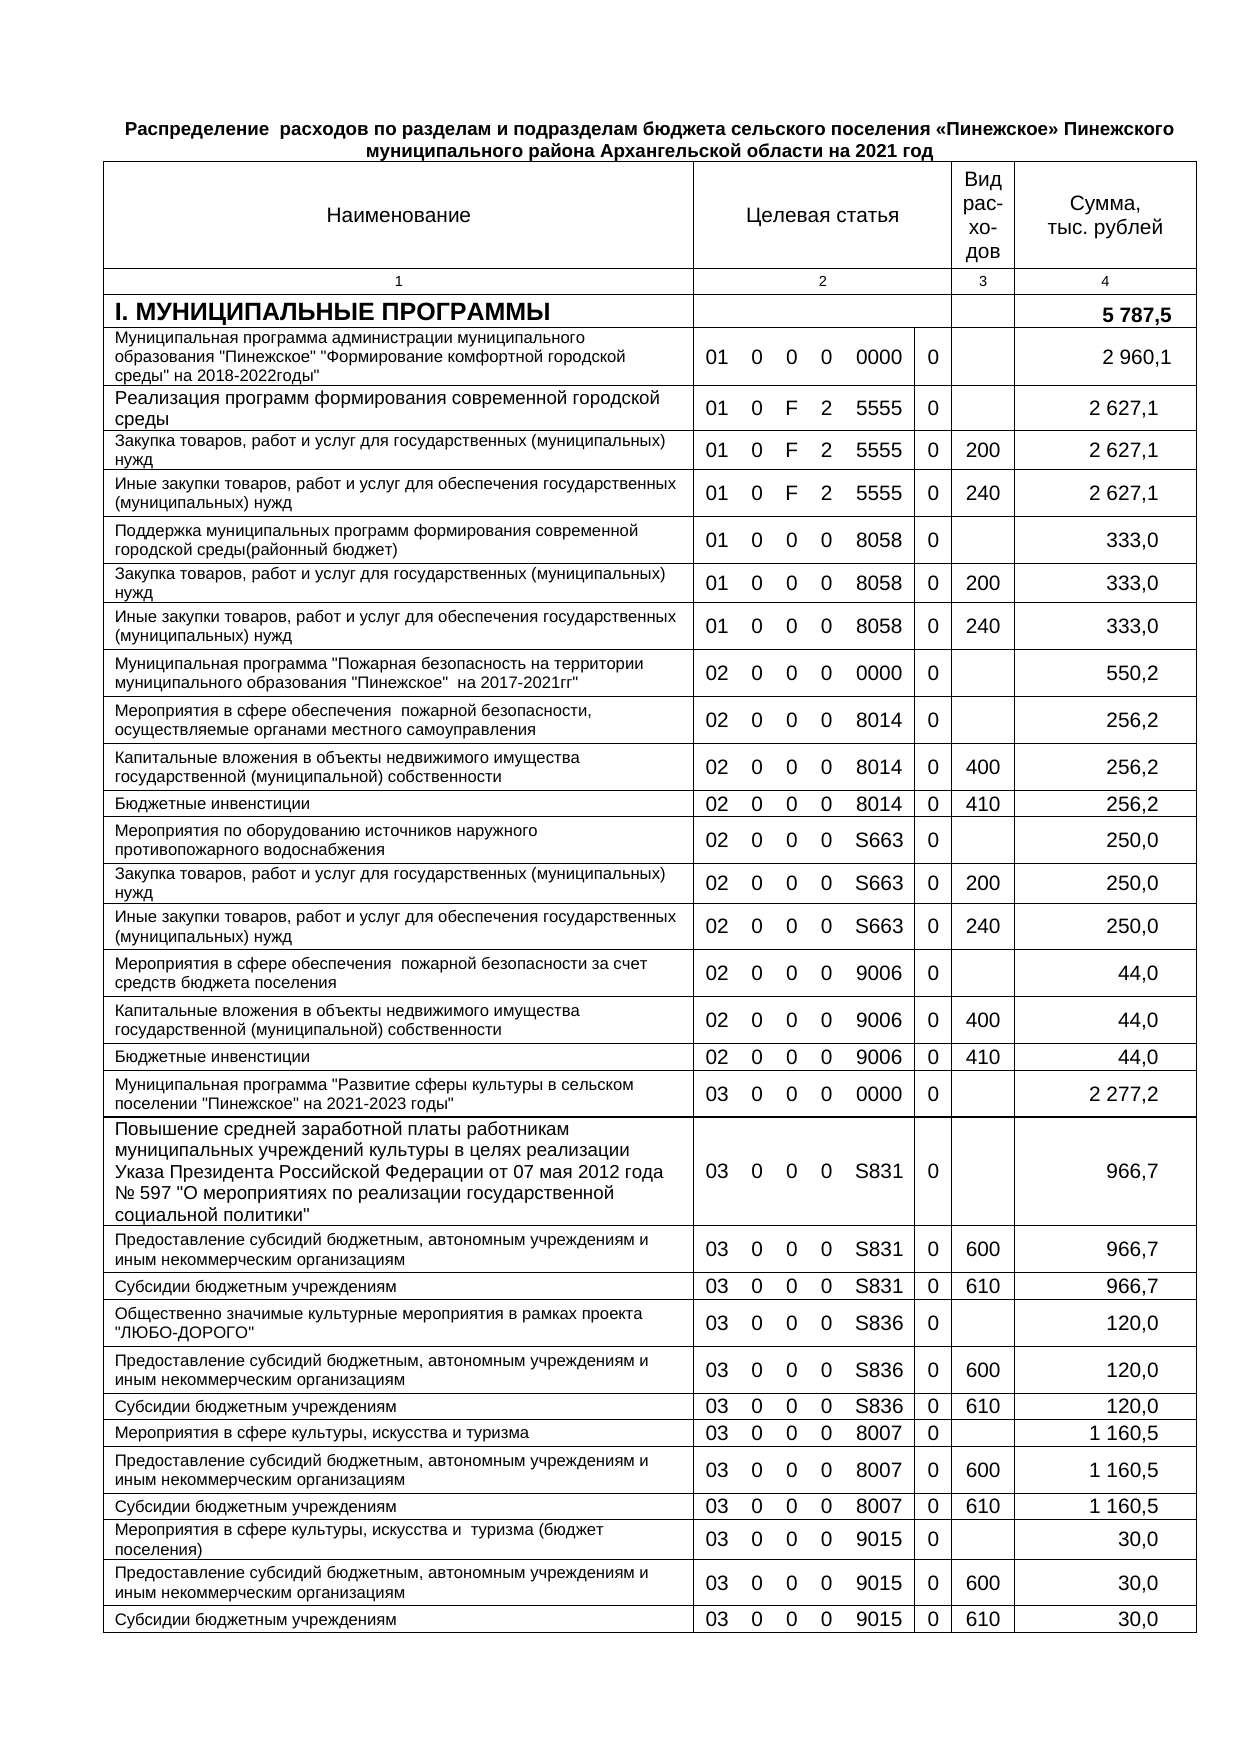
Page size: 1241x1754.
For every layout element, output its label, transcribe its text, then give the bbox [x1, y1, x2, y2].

table_cell S831 [843, 1226, 914, 1272]
table_cell 0 [809, 650, 843, 696]
table_cell 0 [809, 603, 843, 649]
table_cell 0 [740, 744, 774, 789]
table_cell 8014 [843, 744, 914, 789]
table_cell 240 [952, 904, 1014, 949]
table_cell 8058 [843, 603, 914, 649]
table_cell 9015 [843, 1520, 914, 1558]
table_cell 02 [694, 650, 740, 696]
table_cell Предоставление субсидий бюджетным, автономным учреждениям и иным некоммерческим организациям [104, 1560, 693, 1605]
table_cell 0000 [843, 328, 914, 385]
table_cell Субсидии бюджетным учреждениям [104, 1273, 693, 1299]
table_cell [952, 1071, 1014, 1116]
table_cell 01 [694, 517, 740, 563]
table_cell 0 [774, 791, 809, 816]
table_cell [952, 950, 1014, 996]
table_cell 03 [694, 1300, 740, 1346]
table_cell 0 [809, 1347, 843, 1392]
table_cell S663 [843, 817, 914, 863]
table_cell Целевая статья [694, 162, 951, 267]
table_cell 03 [694, 1494, 740, 1519]
table_cell 9006 [843, 1044, 914, 1069]
table_cell 0 [809, 328, 843, 385]
table_cell Муниципальная программа администрации муниципального образования "Пинежское" "Формирование комфортной городской среды" на 2018-2022годы" [104, 328, 693, 385]
table_cell 0 [740, 386, 774, 429]
table_cell F [774, 431, 809, 469]
table_cell Распределение расходов по разделам и подразделам бюджета сельского поселения «Пинежское» Пинежского муниципального района Архангельской области на 2021 год [103, 118, 1196, 161]
table_cell 966,7 [1015, 1226, 1196, 1272]
table_cell 0 [740, 1071, 774, 1116]
table_cell 0 [774, 1494, 809, 1519]
table_cell 0 [915, 1420, 951, 1446]
table_cell S836 [843, 1300, 914, 1346]
table_cell I. МУНИЦИПАЛЬНЫЕ ПРОГРАММЫ [104, 295, 693, 327]
table_cell 4 [1015, 269, 1196, 294]
table_cell Закупка товаров, работ и услуг для государственных (муниципальных) нужд [104, 564, 693, 602]
table_cell 0 [809, 517, 843, 563]
table_cell 600 [952, 1347, 1014, 1392]
table_cell 610 [952, 1394, 1014, 1419]
table_cell 0 [915, 697, 951, 743]
table_cell 0 [809, 904, 843, 949]
table_cell 0 [915, 1394, 951, 1419]
table_cell Иные закупки товаров, работ и услуг для обеспечения государственных (муниципальных) нужд [104, 470, 693, 516]
table_cell 0 [774, 1347, 809, 1392]
table_cell 600 [952, 1447, 1014, 1492]
table_cell 03 [694, 1071, 740, 1116]
table_cell 0 [809, 997, 843, 1043]
table_cell 44,0 [1015, 997, 1196, 1043]
table_cell 0 [774, 650, 809, 696]
table_cell Мероприятия в сфере культуры, искусства и туризма (бюджет поселения) [104, 1520, 693, 1558]
table_cell 0 [774, 1118, 809, 1225]
table_cell 256,2 [1015, 744, 1196, 789]
table_cell 0 [915, 744, 951, 789]
table_cell 03 [694, 1447, 740, 1492]
table_cell Предоставление субсидий бюджетным, автономным учреждениям и иным некоммерческим организациям [104, 1226, 693, 1272]
table_cell 333,0 [1015, 603, 1196, 649]
table_cell 0 [740, 517, 774, 563]
table_cell 0 [740, 1420, 774, 1446]
table_cell 0 [740, 564, 774, 602]
table_cell 0 [740, 697, 774, 743]
table_cell 9015 [843, 1606, 914, 1632]
table_cell 0 [915, 1300, 951, 1346]
table_cell 0 [740, 1347, 774, 1392]
table_cell 0 [774, 950, 809, 996]
table_cell 0 [809, 564, 843, 602]
table_cell 0 [774, 1520, 809, 1558]
table_cell Реализация программ формирования современной городской среды [104, 386, 693, 429]
table_cell Предоставление субсидий бюджетным, автономным учреждениям и иным некоммерческим организациям [104, 1347, 693, 1392]
table_cell 0 [774, 1560, 809, 1605]
table_cell Закупка товаров, работ и услуг для государственных (муниципальных) нужд [104, 431, 693, 469]
table_cell 0 [740, 1273, 774, 1299]
table_cell 01 [694, 328, 740, 385]
table_cell Бюджетные инвенстиции [104, 1044, 693, 1069]
table_cell [915, 295, 951, 327]
table_cell 0 [740, 997, 774, 1043]
table_cell 0 [915, 1347, 951, 1392]
table_cell 600 [952, 1560, 1014, 1605]
table_cell 0 [774, 328, 809, 385]
table_cell 8014 [843, 697, 914, 743]
table_cell 01 [694, 431, 740, 469]
table_cell S663 [843, 864, 914, 902]
table_cell Субсидии бюджетным учреждениям [104, 1394, 693, 1419]
table_cell [774, 295, 809, 327]
table_cell 3 [952, 269, 1014, 294]
table_cell 1 160,5 [1015, 1420, 1196, 1446]
table_cell 0 [774, 1044, 809, 1069]
table_cell [694, 295, 740, 327]
table_cell Мероприятия в сфере культуры, искусства и туризма [104, 1420, 693, 1446]
table_cell [952, 650, 1014, 696]
table_cell 0 [809, 1606, 843, 1632]
table_cell Мероприятия в сфере обеспечения пожарной безопасности за счет средств бюджета поселения [104, 950, 693, 996]
table_cell 0 [915, 386, 951, 429]
table_cell 200 [952, 864, 1014, 902]
table_cell 200 [952, 564, 1014, 602]
table_cell [952, 1420, 1014, 1446]
table_cell 03 [694, 1347, 740, 1392]
table_cell [952, 1118, 1014, 1225]
table_cell 0 [774, 697, 809, 743]
table_cell 240 [952, 603, 1014, 649]
table_cell 8007 [843, 1420, 914, 1446]
table_cell 5555 [843, 386, 914, 429]
table_cell 610 [952, 1606, 1014, 1632]
table_cell 410 [952, 791, 1014, 816]
table_cell 0 [740, 1044, 774, 1069]
table_cell Субсидии бюджетным учреждениям [104, 1606, 693, 1632]
table_cell Капитальные вложения в объекты недвижимого имущества государственной (муниципальной) собственности [104, 744, 693, 789]
table_cell 0 [740, 864, 774, 902]
table_cell 120,0 [1015, 1347, 1196, 1392]
table_cell 30,0 [1015, 1560, 1196, 1605]
table_cell 400 [952, 744, 1014, 789]
table_cell [952, 697, 1014, 743]
table_cell 550,2 [1015, 650, 1196, 696]
table_cell S836 [843, 1347, 914, 1392]
table_cell 0 [774, 1226, 809, 1272]
table_cell 01 [694, 564, 740, 602]
table_cell 0 [740, 1118, 774, 1225]
table_cell 9006 [843, 997, 914, 1043]
table_cell 1 [104, 269, 693, 294]
table_cell 0 [740, 650, 774, 696]
table_cell Иные закупки товаров, работ и услуг для обеспечения государственных (муниципальных) нужд [104, 603, 693, 649]
table_cell 0 [809, 1520, 843, 1558]
table_cell Закупка товаров, работ и услуг для государственных (муниципальных) нужд [104, 864, 693, 902]
table_cell 0 [774, 904, 809, 949]
table_cell 0 [915, 1560, 951, 1605]
table_cell 0 [915, 1520, 951, 1558]
table_cell 2 277,2 [1015, 1071, 1196, 1116]
table_cell 2 627,1 [1015, 470, 1196, 516]
table_cell 0 [809, 1044, 843, 1069]
table_cell 0 [740, 904, 774, 949]
table_cell 0 [915, 1494, 951, 1519]
table_cell 0 [915, 904, 951, 949]
table_cell 0 [809, 697, 843, 743]
table_cell 0 [774, 864, 809, 902]
table_cell 120,0 [1015, 1300, 1196, 1346]
table_cell Субсидии бюджетным учреждениям [104, 1494, 693, 1519]
table_cell 8058 [843, 564, 914, 602]
table_cell 0 [809, 950, 843, 996]
table_cell 02 [694, 697, 740, 743]
table_cell 0 [774, 1071, 809, 1116]
table_cell 333,0 [1015, 564, 1196, 602]
table_cell 02 [694, 1044, 740, 1069]
table_cell 9006 [843, 950, 914, 996]
table_cell 8014 [843, 791, 914, 816]
table_cell 0 [774, 564, 809, 602]
table_cell 0 [915, 1071, 951, 1116]
table_cell 0 [740, 1520, 774, 1558]
table_cell 0 [915, 431, 951, 469]
table_cell 0 [915, 328, 951, 385]
table_cell 8058 [843, 517, 914, 563]
table_cell 0 [774, 603, 809, 649]
table_cell 30,0 [1015, 1520, 1196, 1558]
table_cell S831 [843, 1118, 914, 1225]
table_cell 0 [774, 1300, 809, 1346]
table_cell 0 [915, 564, 951, 602]
table_cell S663 [843, 904, 914, 949]
table_cell 03 [694, 1520, 740, 1558]
table_cell 03 [694, 1420, 740, 1446]
table_cell 0 [740, 1447, 774, 1492]
table_cell 0 [740, 1300, 774, 1346]
table_cell [740, 295, 774, 327]
table_cell 0 [740, 1226, 774, 1272]
table_cell 02 [694, 744, 740, 789]
table_cell 0 [915, 517, 951, 563]
table_cell 02 [694, 791, 740, 816]
table_cell 0 [740, 328, 774, 385]
table_cell 0 [915, 603, 951, 649]
table_cell 01 [694, 603, 740, 649]
table_cell 01 [694, 470, 740, 516]
table_cell 30,0 [1015, 1606, 1196, 1632]
table_cell 0 [809, 1273, 843, 1299]
table_cell F [774, 470, 809, 516]
table_cell 0 [915, 1118, 951, 1225]
table_cell F [774, 386, 809, 429]
table_cell S836 [843, 1394, 914, 1419]
table_cell 0 [809, 791, 843, 816]
table_cell 8007 [843, 1494, 914, 1519]
table_cell 02 [694, 904, 740, 949]
table_cell Предоставление субсидий бюджетным, автономным учреждениям и иным некоммерческим организациям [104, 1447, 693, 1492]
table_cell 0 [774, 517, 809, 563]
table_cell 600 [952, 1226, 1014, 1272]
table_cell 02 [694, 997, 740, 1043]
table_cell 0 [915, 1044, 951, 1069]
table_cell 0 [740, 817, 774, 863]
table_cell 120,0 [1015, 1394, 1196, 1419]
table_cell 03 [694, 1273, 740, 1299]
table_cell 02 [694, 864, 740, 902]
table_cell 0000 [843, 650, 914, 696]
table_cell 44,0 [1015, 950, 1196, 996]
table_cell [952, 328, 1014, 385]
table_cell 256,2 [1015, 791, 1196, 816]
table_cell 0 [774, 1420, 809, 1446]
table_cell 966,7 [1015, 1118, 1196, 1225]
table_cell 0 [809, 1560, 843, 1605]
table_cell 0 [774, 744, 809, 789]
table_cell 8007 [843, 1447, 914, 1492]
table_cell 03 [694, 1118, 740, 1225]
table_cell 0 [740, 603, 774, 649]
table_cell 0 [915, 997, 951, 1043]
table_cell 2 [809, 386, 843, 429]
table_cell Поддержка муниципальных программ формирования современной городской среды(районный бюджет) [104, 517, 693, 563]
table_cell [952, 1520, 1014, 1558]
table_cell 250,0 [1015, 817, 1196, 863]
table_cell 0 [809, 1300, 843, 1346]
table_cell Наименование [104, 162, 693, 267]
table_cell 03 [694, 1394, 740, 1419]
table_cell 966,7 [1015, 1273, 1196, 1299]
table_cell 44,0 [1015, 1044, 1196, 1069]
table_cell Общественно значимые культурные мероприятия в рамках проекта "ЛЮБО-ДОРОГО" [104, 1300, 693, 1346]
table_cell Вид рас-хо-дов [952, 162, 1014, 267]
table_cell 0 [740, 1394, 774, 1419]
table_cell 0 [774, 1447, 809, 1492]
table_cell 2 [809, 431, 843, 469]
table_cell 0 [809, 1118, 843, 1225]
table_cell S831 [843, 1273, 914, 1299]
table_cell 400 [952, 997, 1014, 1043]
table_cell [952, 517, 1014, 563]
table_cell Бюджетные инвенстиции [104, 791, 693, 816]
table_cell Мероприятия по оборудованию источников наружного противопожарного водоснабжения [104, 817, 693, 863]
table_cell 0 [915, 470, 951, 516]
table_cell 1 160,5 [1015, 1494, 1196, 1519]
table_cell 2 [809, 470, 843, 516]
table_cell 9015 [843, 1560, 914, 1605]
table_cell 2 627,1 [1015, 386, 1196, 429]
table_cell Капитальные вложения в объекты недвижимого имущества государственной (муниципальной) собственности [104, 997, 693, 1043]
table_cell 610 [952, 1273, 1014, 1299]
table_cell Сумма, тыс. рублей [1015, 162, 1196, 267]
table_cell 0 [740, 1606, 774, 1632]
table_cell 410 [952, 1044, 1014, 1069]
table_cell 0 [915, 1447, 951, 1492]
table_cell 0 [774, 997, 809, 1043]
table_cell 0 [809, 817, 843, 863]
table_cell 1 160,5 [1015, 1447, 1196, 1492]
table_cell 0 [809, 744, 843, 789]
table_cell 610 [952, 1494, 1014, 1519]
table_cell 0 [915, 1226, 951, 1272]
table_cell [952, 1300, 1014, 1346]
table_cell 250,0 [1015, 904, 1196, 949]
table_cell Повышение средней заработной платы работникам муниципальных учреждений культуры в целях реализации Указа Президента Российской Федерации от 07 мая 2012 года № 597 "О мероприятиях по реализации государственной социальной политики" [104, 1118, 693, 1225]
table_cell 256,2 [1015, 697, 1196, 743]
table_cell 0 [740, 1560, 774, 1605]
table_cell 240 [952, 470, 1014, 516]
table_cell Муниципальная программа "Развитие сферы культуры в сельском поселении "Пинежское" на 2021-2023 годы" [104, 1071, 693, 1116]
table_cell 0 [740, 791, 774, 816]
table_cell 01 [694, 386, 740, 429]
table_cell 0 [740, 470, 774, 516]
table_cell 0 [915, 1606, 951, 1632]
table_cell 0 [740, 950, 774, 996]
table_cell 0 [809, 1394, 843, 1419]
table_cell 0 [915, 1273, 951, 1299]
table_cell [809, 295, 843, 327]
table_cell 200 [952, 431, 1014, 469]
table_cell 03 [694, 1606, 740, 1632]
table_cell 5555 [843, 470, 914, 516]
table_cell 5 787,5 [1015, 295, 1196, 327]
table_cell 2 960,1 [1015, 328, 1196, 385]
table_cell 03 [694, 1226, 740, 1272]
table_cell 2 [694, 269, 951, 294]
table_cell 0 [774, 1606, 809, 1632]
table_cell 0000 [843, 1071, 914, 1116]
table_cell 0 [809, 864, 843, 902]
table_cell [952, 817, 1014, 863]
table_cell 0 [740, 431, 774, 469]
table_cell Иные закупки товаров, работ и услуг для обеспечения государственных (муниципальных) нужд [104, 904, 693, 949]
table_cell 0 [915, 650, 951, 696]
table_cell [952, 295, 1014, 327]
table_cell 0 [915, 864, 951, 902]
table_cell 0 [809, 1420, 843, 1446]
table_cell 0 [809, 1494, 843, 1519]
table_cell 0 [809, 1071, 843, 1116]
table_cell 0 [915, 791, 951, 816]
table_cell 333,0 [1015, 517, 1196, 563]
table_cell 02 [694, 817, 740, 863]
table_cell 5555 [843, 431, 914, 469]
table_cell 0 [809, 1447, 843, 1492]
table_cell 0 [915, 950, 951, 996]
table_cell 0 [740, 1494, 774, 1519]
table_cell Муниципальная программа "Пожарная безопасность на территории муниципального образования "Пинежское" на 2017-2021гг" [104, 650, 693, 696]
table_cell [843, 295, 914, 327]
table_cell 2 627,1 [1015, 431, 1196, 469]
table_cell 02 [694, 950, 740, 996]
table_cell Мероприятия в сфере обеспечения пожарной безопасности, осуществляемые органами местного самоуправления [104, 697, 693, 743]
table_cell 250,0 [1015, 864, 1196, 902]
table_cell 0 [774, 817, 809, 863]
table_cell 0 [915, 817, 951, 863]
table_cell 03 [694, 1560, 740, 1605]
table_cell 0 [774, 1273, 809, 1299]
table_cell 0 [809, 1226, 843, 1272]
table_cell [952, 386, 1014, 429]
table_cell 0 [774, 1394, 809, 1419]
